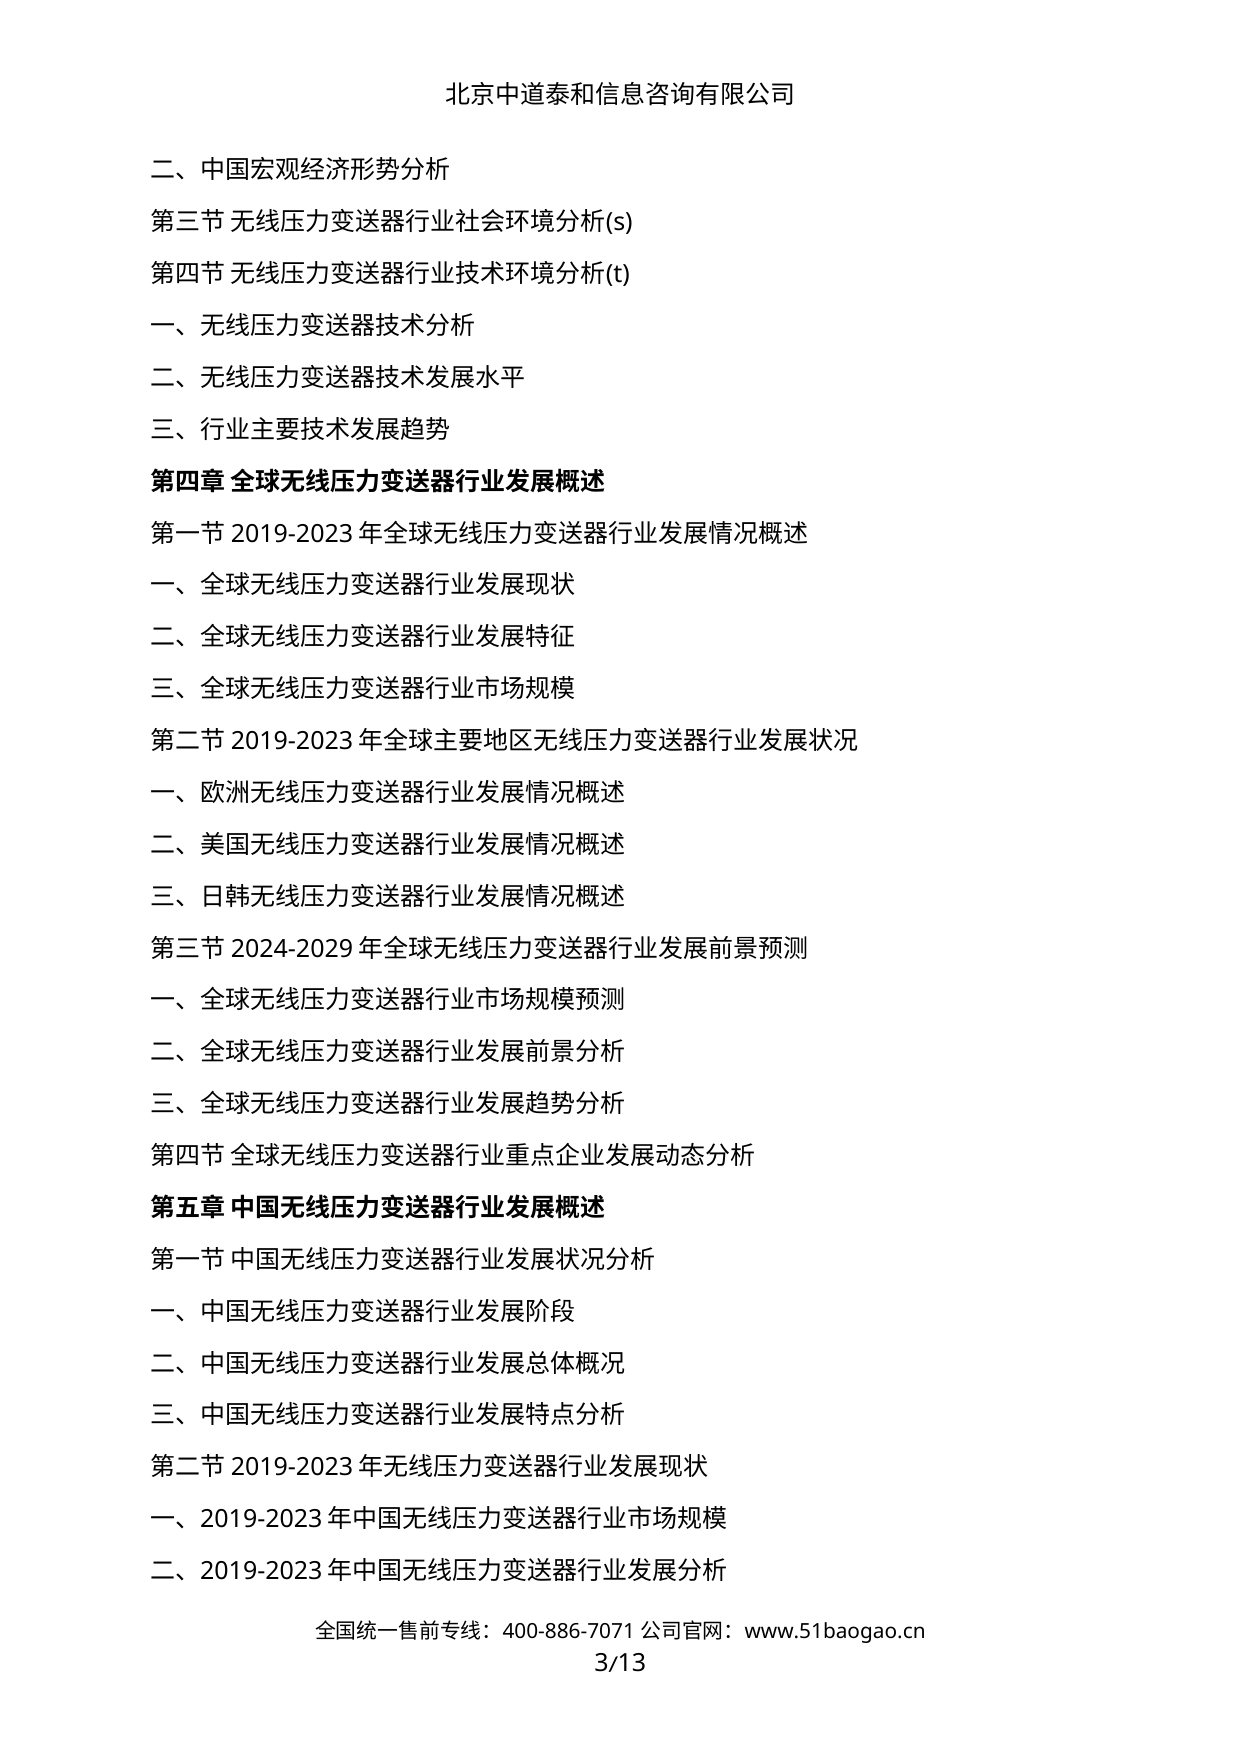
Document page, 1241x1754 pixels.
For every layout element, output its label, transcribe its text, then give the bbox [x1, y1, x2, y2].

text 第一节 中国无线压力变送器行业发展状况分析 [150, 1239, 1090, 1276]
text 一、欧洲无线压力变送器行业发展情况概述 [150, 772, 1090, 809]
text 一、全球无线压力变送器行业发展现状 [150, 565, 1090, 601]
text 三、全球无线压力变送器行业发展趋势分析 [150, 1084, 1090, 1120]
text 二、全球无线压力变送器行业发展前景分析 [150, 1032, 1090, 1068]
text 第四章 全球无线压力变送器行业发展概述 [150, 461, 1090, 497]
text 三、日韩无线压力变送器行业发展情况概述 [150, 876, 1090, 912]
text 二、无线压力变送器技术发展水平 [150, 357, 1090, 394]
text 三、行业主要技术发展趋势 [150, 409, 1090, 446]
text 一、中国无线压力变送器行业发展阶段 [150, 1291, 1090, 1327]
text 一、无线压力变送器技术分析 [150, 306, 1090, 342]
text 第二节 2019-2023年全球主要地区无线压力变送器行业发展状况 [150, 721, 1090, 757]
text 二、中国宏观经济形势分析 [150, 150, 1090, 186]
text 第四节 全球无线压力变送器行业重点企业发展动态分析 [150, 1136, 1090, 1172]
text 二、全球无线压力变送器行业发展特征 [150, 617, 1090, 653]
text 一、2019-2023年中国无线压力变送器行业市场规模 [150, 1499, 1090, 1535]
text 第三节 无线压力变送器行业社会环境分析(s) [150, 202, 1090, 238]
text 二、2019-2023年中国无线压力变送器行业发展分析 [150, 1551, 1090, 1587]
text 第一节 2019-2023年全球无线压力变送器行业发展情况概述 [150, 513, 1090, 549]
text 一、全球无线压力变送器行业市场规模预测 [150, 980, 1090, 1016]
text 二、美国无线压力变送器行业发展情况概述 [150, 824, 1090, 861]
text 第五章 中国无线压力变送器行业发展概述 [150, 1187, 1090, 1224]
text 三、全球无线压力变送器行业市场规模 [150, 669, 1090, 705]
text 二、中国无线压力变送器行业发展总体概况 [150, 1343, 1090, 1379]
text 第二节 2019-2023年无线压力变送器行业发展现状 [150, 1447, 1090, 1483]
text 第三节 2024-2029年全球无线压力变送器行业发展前景预测 [150, 928, 1090, 964]
text 第四节 无线压力变送器行业技术环境分析(t) [150, 254, 1090, 290]
text 三、中国无线压力变送器行业发展特点分析 [150, 1395, 1090, 1431]
